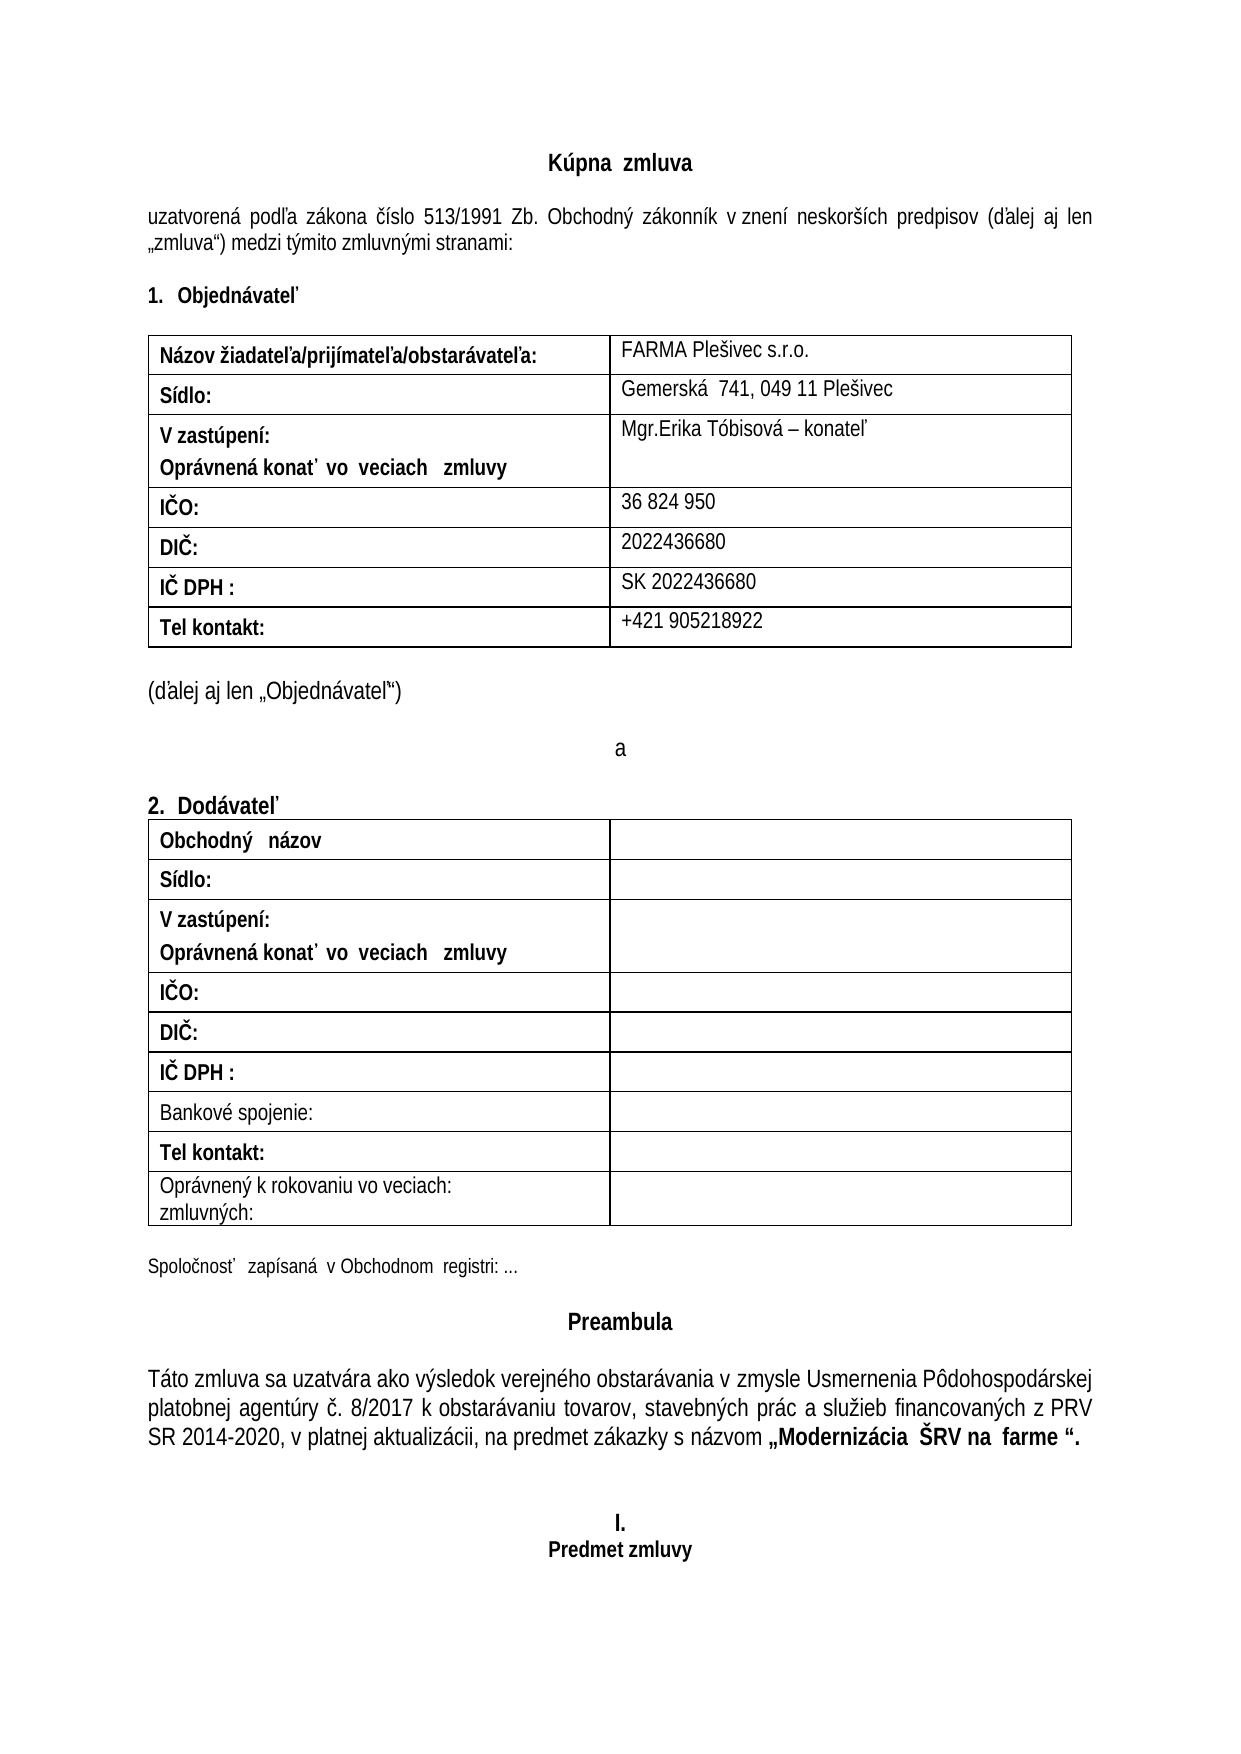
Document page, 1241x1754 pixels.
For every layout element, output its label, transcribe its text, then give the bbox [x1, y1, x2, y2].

text Predmet zmluvy [148, 1536, 1092, 1563]
table_header FARMA Plešivec s.r.o. [611, 336, 1071, 374]
table_cell Tel kontakt: [149, 1132, 609, 1171]
text (ďalej aj len „Objednávateľ“) [148, 676, 1092, 705]
table_cell IČO: [149, 973, 609, 1011]
table_cell [611, 1172, 1071, 1225]
table_header Obchodný názov [149, 820, 609, 859]
table_cell +421 905218922 [611, 608, 1071, 646]
table_cell [611, 973, 1071, 1011]
list Objednávateľ [148, 282, 1092, 308]
table_cell [611, 860, 1071, 899]
table_cell [611, 1132, 1071, 1171]
list Dodávateľ [148, 791, 1092, 819]
table_cell Mgr.Erika Tóbisová – konateľ [611, 415, 1071, 487]
text uzatvorená podľa zákona číslo 513/1991 Zb. Obchodný zákonník v znení neskorších predpisov (ďalej aj len „zmluva“) medzi týmito zmluvnými stranami: [148, 203, 1092, 255]
table_cell [611, 1053, 1071, 1091]
table_cell Oprávnený k rokovaniu vo veciach: zmluvných: [149, 1172, 609, 1225]
table_cell IČ DPH : [149, 568, 609, 606]
table_cell SK 2022436680 [611, 568, 1071, 606]
table_cell DIČ: [149, 1013, 609, 1051]
table_cell [611, 1013, 1071, 1051]
table_cell [611, 900, 1071, 972]
text I. [148, 1508, 1092, 1536]
table_header [611, 820, 1071, 859]
text a [148, 733, 1092, 762]
table_cell Tel kontakt: [149, 608, 609, 646]
table_cell V zastúpení: Oprávnená konať vo veciach zmluvy [149, 415, 609, 487]
text Spoločnosť zapísaná v Obchodnom registri: ... [148, 1254, 1092, 1278]
table_cell 2022436680 [611, 528, 1071, 567]
table_cell Sídlo: [149, 375, 609, 414]
table_cell Gemerská 741, 049 11 Plešivec [611, 375, 1071, 414]
table_cell IČ DPH : [149, 1053, 609, 1091]
text Preambula [148, 1307, 1092, 1336]
table_cell V zastúpení: Oprávnená konať vo veciach zmluvy [149, 900, 609, 972]
table_cell 36 824 950 [611, 488, 1071, 527]
table_cell DIČ: [149, 528, 609, 567]
text Kúpna zmluva [148, 148, 1092, 176]
table_cell Sídlo: [149, 860, 609, 899]
table_cell [611, 1092, 1071, 1131]
table_header Názov žiadateľa/prijímateľa/obstarávateľa: [149, 336, 609, 374]
table_cell Bankové spojenie: [149, 1092, 609, 1131]
text Táto zmluva sa uzatvára ako výsledok verejného obstarávania v zmysle Usmernenia Pôdohospodárskej platobnej agentúry č. 8/2017 k obstarávaniu tovarov, stavebných prác a služieb financovaných z PRV SR 2014-2020, v platnej aktualizácii, na predmet zákazky s názvom „Modernizácia ŠRV na farme “. [148, 1364, 1092, 1450]
table_cell IČO: [149, 488, 609, 527]
